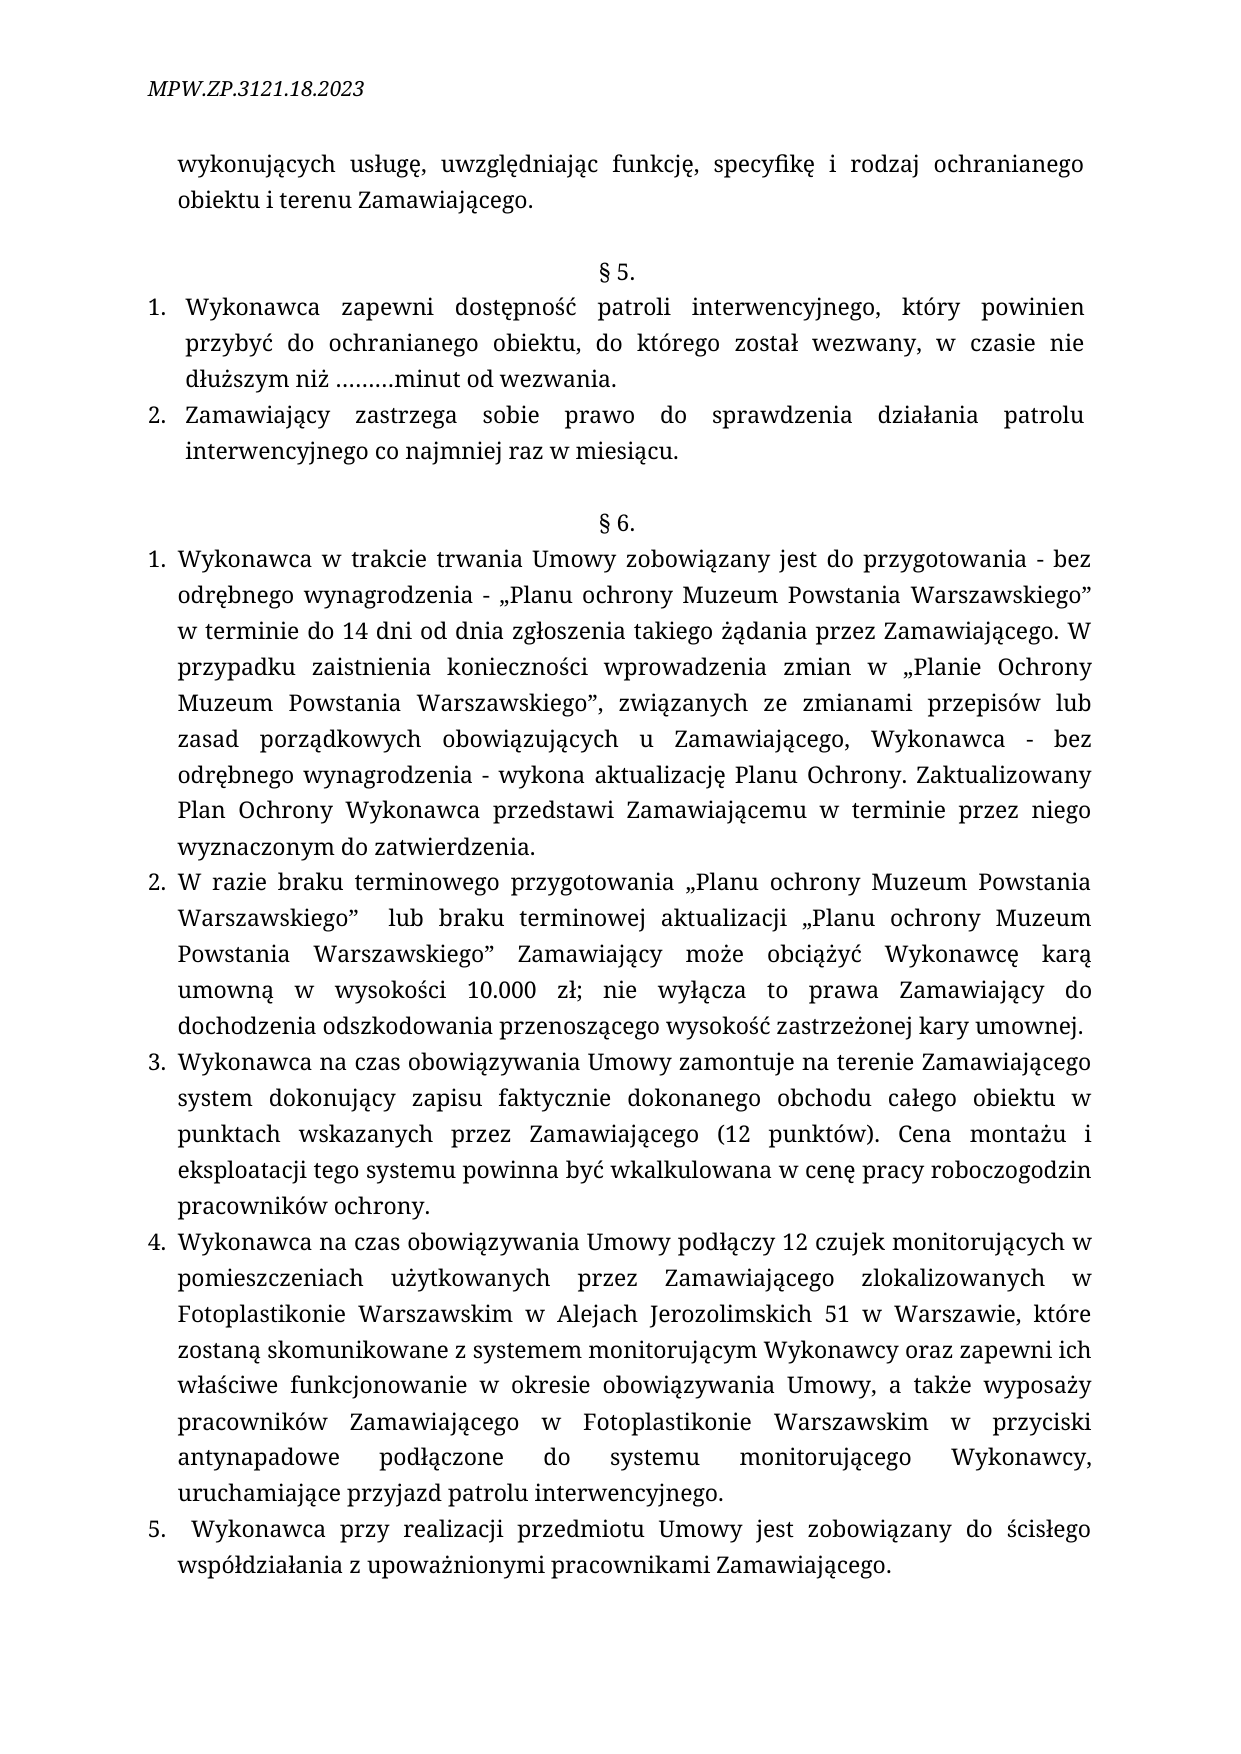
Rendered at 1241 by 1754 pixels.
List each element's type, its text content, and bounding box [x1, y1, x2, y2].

text § 5. [148, 255, 1085, 287]
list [148, 148, 1085, 215]
list Wykonawca zapewni dostępność patroli interwencyjnego, który powinien przybyć do ochranianego obiektu, do którego został wezwany, w czasie nie dłuższym niż ………minut od wezwania. [148, 291, 1085, 394]
list Wykonawca na czas obowiązywania Umowy zamontuje na terenie Zamawiającego system dokonujący zapisu faktycznie dokonanego obchodu całego obiektu w punktach wskazanych przez Zamawiającego (12 punktów). Cena montażu i eksploatacji tego systemu powinna być wkalkulowana w cenę pracy roboczogodzin pracowników ochrony. [148, 1046, 1093, 1221]
list Wykonawca na czas obowiązywania Umowy podłączy 12 czujek monitorujących w pomieszczeniach użytkowanych przez Zamawiającego zlokalizowanych w Fotoplastikonie Warszawskim w Alejach Jerozolimskich 51 w Warszawie, które zostaną skomunikowane z systemem monitorującym Wykonawcy oraz zapewni ich właściwe funkcjonowanie w okresie obowiązywania Umowy, a także wyposaży pracowników Zamawiającego w Fotoplastikonie Warszawskim w przyciski antynapadowe podłączone do systemu monitorującego Wykonawcy, uruchamiające przyjazd patrolu interwencyjnego. [148, 1226, 1093, 1508]
list Zamawiający zastrzega sobie prawo do sprawdzenia działania patrolu interwencyjnego co najmniej raz w miesiącu. [148, 399, 1085, 466]
list W razie braku terminowego przygotowania „Planu ochrony Muzeum Powstania Warszawskiego” lub braku terminowej aktualizacji „Planu ochrony Muzeum Powstania Warszawskiego” Zamawiający może obciążyć Wykonawcę karą umowną w wysokości 10.000 zł; nie wyłącza to prawa Zamawiający do dochodzenia odszkodowania przenoszącego wysokość zastrzeżonej kary umownej. [148, 866, 1093, 1041]
list Wykonawca w trakcie trwania Umowy zobowiązany jest do przygotowania - bez odrębnego wynagrodzenia - „Planu ochrony Muzeum Powstania Warszawskiego” w terminie do 14 dni od dnia zgłoszenia takiego żądania przez Zamawiającego. W przypadku zaistnienia konieczności wprowadzenia zmian w „Planie Ochrony Muzeum Powstania Warszawskiego”, związanych ze zmianami przepisów lub zasad porządkowych obowiązujących u Zamawiającego, Wykonawca - bez odrębnego wynagrodzenia - wykona aktualizację Planu Ochrony. Zaktualizowany Plan Ochrony Wykonawca przedstawi Zamawiającemu w terminie przez niego wyznaczonym do zatwierdzenia. [148, 543, 1093, 862]
list Wykonawca przy realizacji przedmiotu Umowy jest zobowiązany do ścisłego współdziałania z upoważnionymi pracownikami Zamawiającego. [148, 1513, 1093, 1580]
text § 6. [148, 507, 1085, 538]
